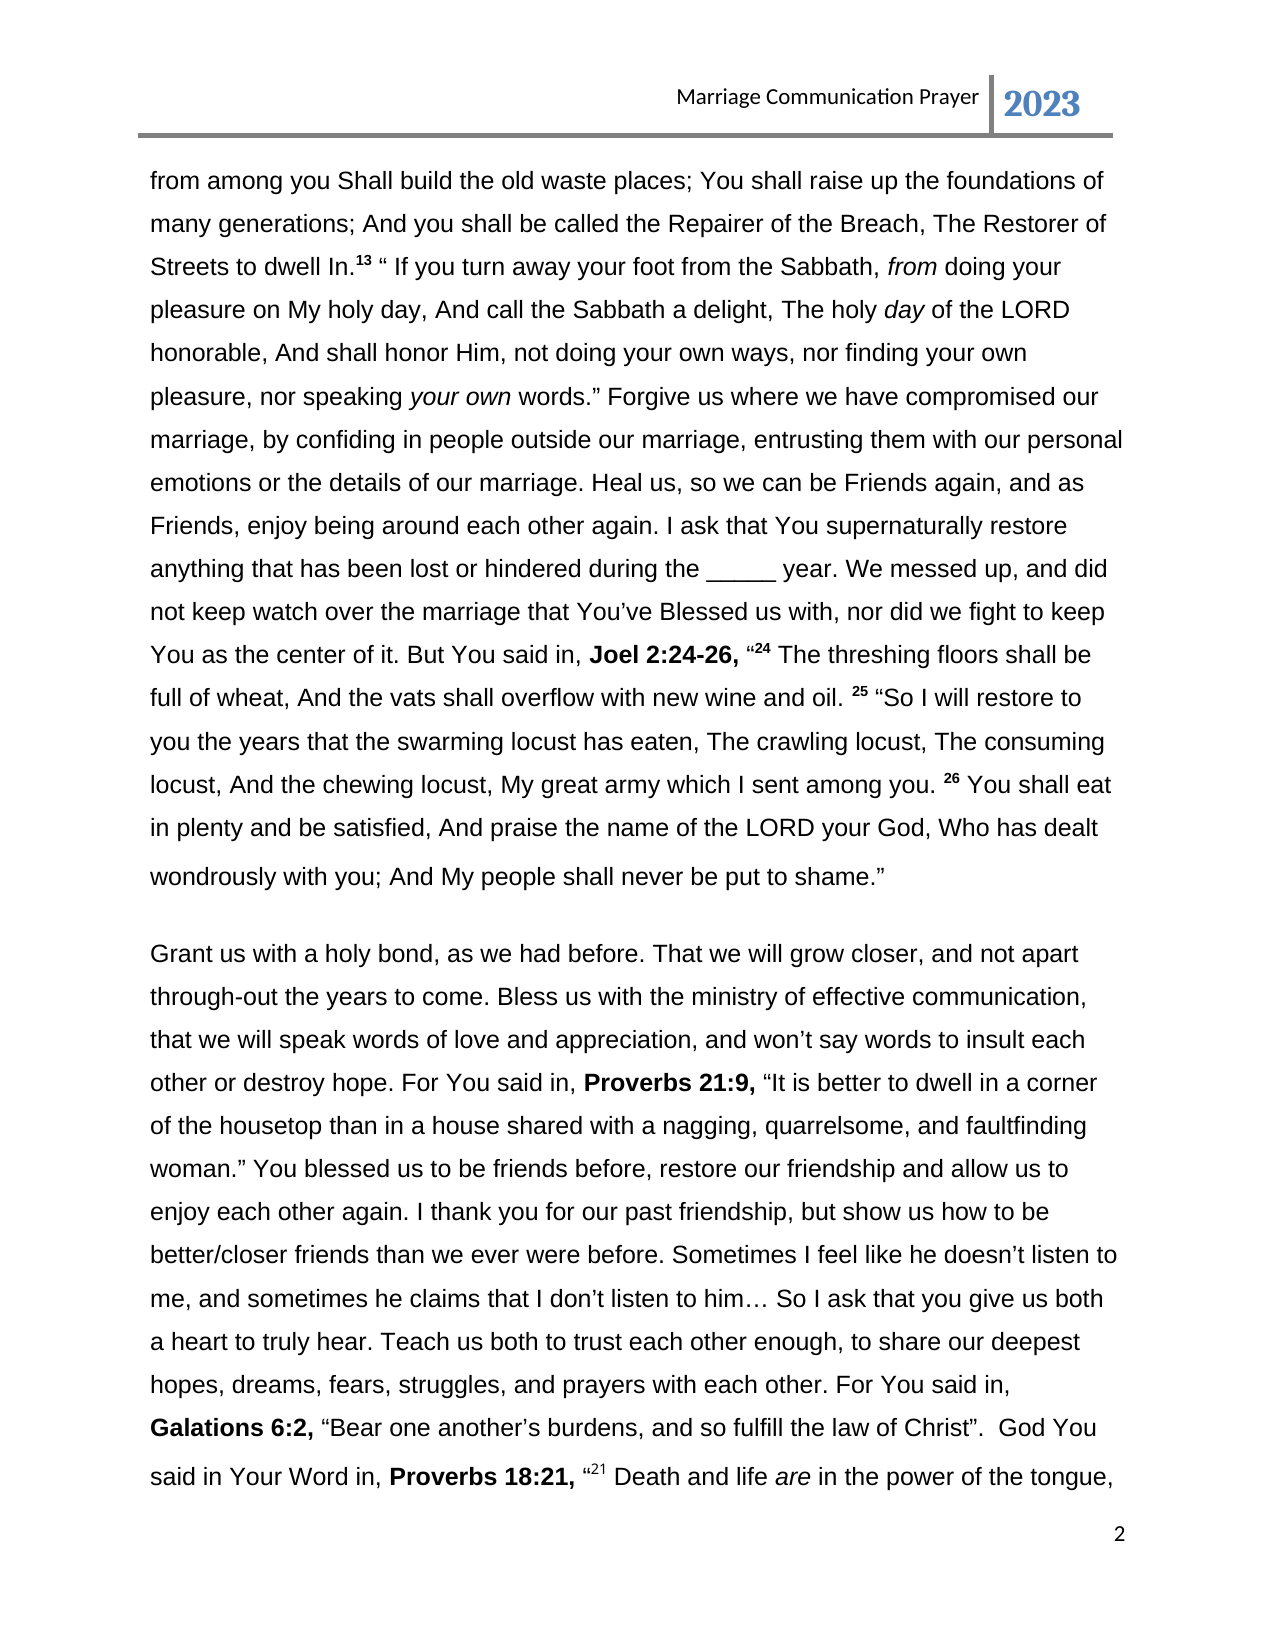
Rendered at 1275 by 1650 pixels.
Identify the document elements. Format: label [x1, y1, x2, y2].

subtitle [150, 939, 1125, 1493]
text [150, 166, 1125, 892]
